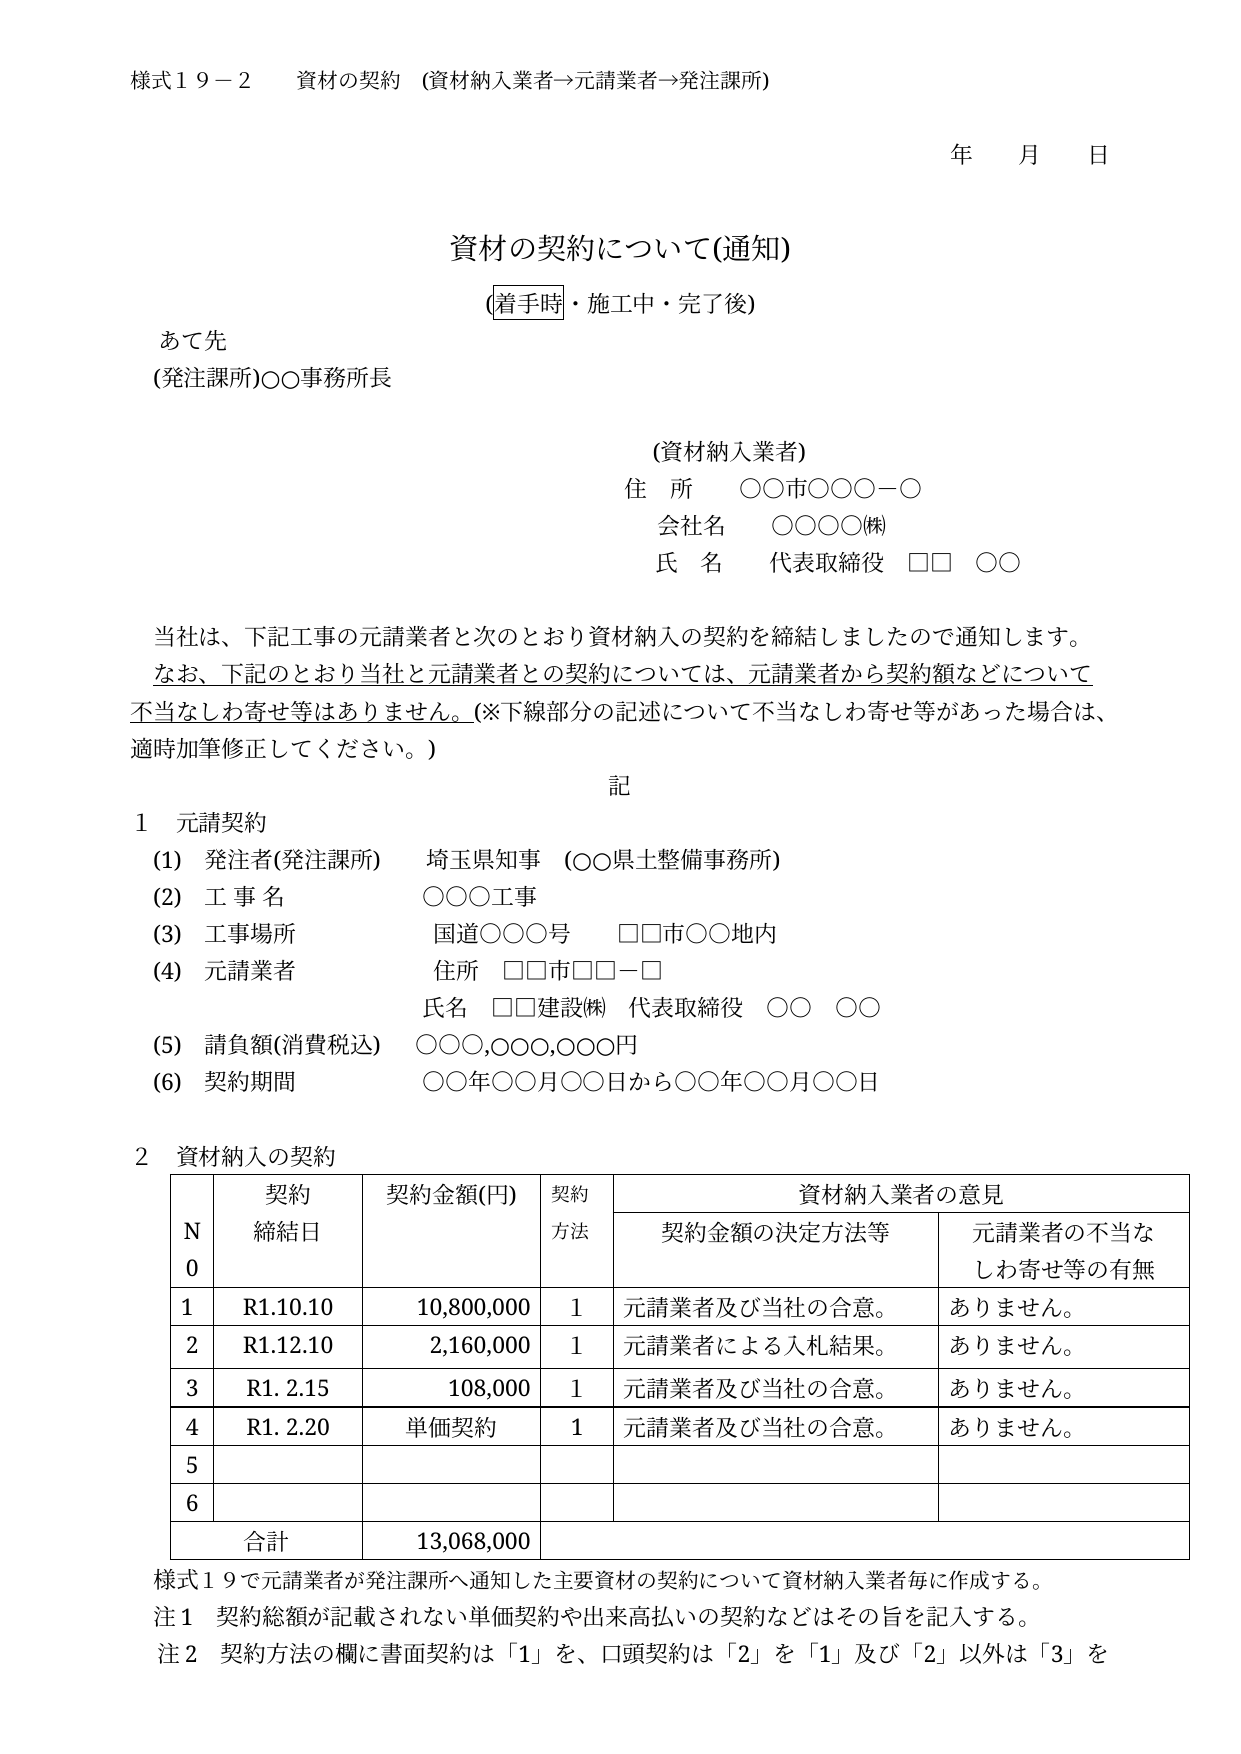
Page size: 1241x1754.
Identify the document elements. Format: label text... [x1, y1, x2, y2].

table_header 契約 締結日 [214, 1175, 362, 1287]
table_cell 元請業者及び当社の合意。 [614, 1369, 938, 1406]
text (4) 元請業者 住所 □□市□□－□ [130, 951, 1110, 988]
table_header 契約 方法 [541, 1175, 613, 1287]
table_cell R1.12.10 [214, 1326, 362, 1368]
text 注1 契約総額が記載されない単価契約や出来高払いの契約などはその旨を記入する。 [130, 1597, 1110, 1634]
table_cell 2,160,000 [363, 1326, 540, 1368]
table_cell 元請業者及び当社の合意。 [614, 1288, 938, 1325]
table_cell [939, 1446, 1189, 1483]
table_cell 契約金額の決定方法等 [614, 1213, 938, 1287]
table_cell [214, 1446, 362, 1483]
table_cell [363, 1484, 540, 1521]
text 住 所 ○○市○○○－○ [130, 469, 1110, 506]
table_cell 13,068,000 [363, 1522, 540, 1559]
text (1) 発注者(発注課所) 埼玉県知事 (○○県土整備事務所) [130, 840, 1110, 877]
text (5) 請負額(消費税込) ○○○,○○○,○○○円 [130, 1025, 1110, 1062]
table_cell 単価契約 [363, 1408, 540, 1444]
subtitle １ 元請契約 [130, 803, 1110, 840]
text 様式１９－２ 資材の契約 (資材納入業者→元請業者→発注課所) [130, 61, 1110, 98]
table_cell [541, 1446, 613, 1483]
table_cell [541, 1484, 613, 1521]
table_cell [939, 1484, 1189, 1521]
table_cell R1. 2.20 [214, 1408, 362, 1444]
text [157, 1634, 1110, 1671]
text 氏 名 代表取締役 □□ ○○ [130, 543, 1110, 580]
table_cell R1.10.10 [214, 1288, 362, 1325]
subtitle 記 [130, 766, 1110, 803]
table_cell 1 [541, 1408, 613, 1444]
table_cell [614, 1484, 938, 1521]
table_cell １ [541, 1326, 613, 1368]
table_cell 元請業者の不当な しわ寄せ等の有無 [939, 1213, 1189, 1287]
text 会社名 ○○○○㈱ [130, 506, 1110, 543]
table_header 資材納入業者の意見 [614, 1175, 1189, 1212]
table_header 契約金額(円) [363, 1175, 540, 1287]
text 年 月 日 [130, 135, 1110, 172]
table_cell [541, 1522, 1189, 1559]
table_cell 10,800,000 [363, 1288, 540, 1325]
table_cell ありません。 [939, 1369, 1189, 1406]
table_cell 5 [171, 1446, 213, 1483]
text (着手時・施工中・完了後) [130, 284, 1110, 321]
text 資材の契約について(通知) [130, 209, 1110, 284]
table_header N0 [171, 1175, 213, 1287]
table_cell 4 [171, 1408, 213, 1444]
table_cell 合計 [171, 1522, 362, 1559]
table_cell 2 [171, 1326, 213, 1368]
text 様式１９で元請業者が発注課所へ通知した主要資材の契約について資材納入業者毎に作成する。 [130, 1560, 1110, 1597]
table_cell [214, 1484, 362, 1521]
table_cell ありません。 [939, 1408, 1189, 1444]
table_cell 108,000 [363, 1369, 540, 1406]
text ２ 資材納入の契約 [130, 1137, 1110, 1174]
text (3) 工事場所 国道○○○号 □□市○○地内 [130, 914, 1110, 951]
table_cell R1. 2.15 [214, 1369, 362, 1406]
text 当社は、下記工事の元請業者と次のとおり資材納入の契約を締結しましたので通知します。 [130, 617, 1110, 654]
table_cell 1 [171, 1288, 213, 1325]
table_cell 3 [171, 1369, 213, 1406]
table_cell １ [541, 1288, 613, 1325]
text (2) 工 事 名 ○○○工事 [130, 877, 1110, 914]
table_cell 6 [171, 1484, 213, 1521]
text (発注課所)○○事務所長 [130, 358, 1110, 395]
text (6) 契約期間 ○○年○○月○○日から○○年○○月○○日 [130, 1062, 1110, 1099]
text (資材納入業者) [130, 432, 1110, 469]
table_cell ありません。 [939, 1326, 1189, 1368]
text あて先 [130, 321, 1110, 358]
text なお、下記のとおり当社と元請業者との契約については、元請業者から契約額などについて不当なしわ寄せ等はありません。(※下線部分の記述について不当なしわ寄せ等があった場合は、適時加筆修正してください。) [130, 654, 1110, 766]
table_cell [363, 1446, 540, 1483]
table_cell 元請業者及び当社の合意。 [614, 1408, 938, 1444]
table_cell １ [541, 1369, 613, 1406]
table_cell ありません。 [939, 1288, 1189, 1325]
table_cell [614, 1446, 938, 1483]
table_cell 元請業者による入札結果。 [614, 1326, 938, 1368]
text 氏名 □□建設㈱ 代表取締役 ○○ ○○ [130, 988, 1110, 1025]
